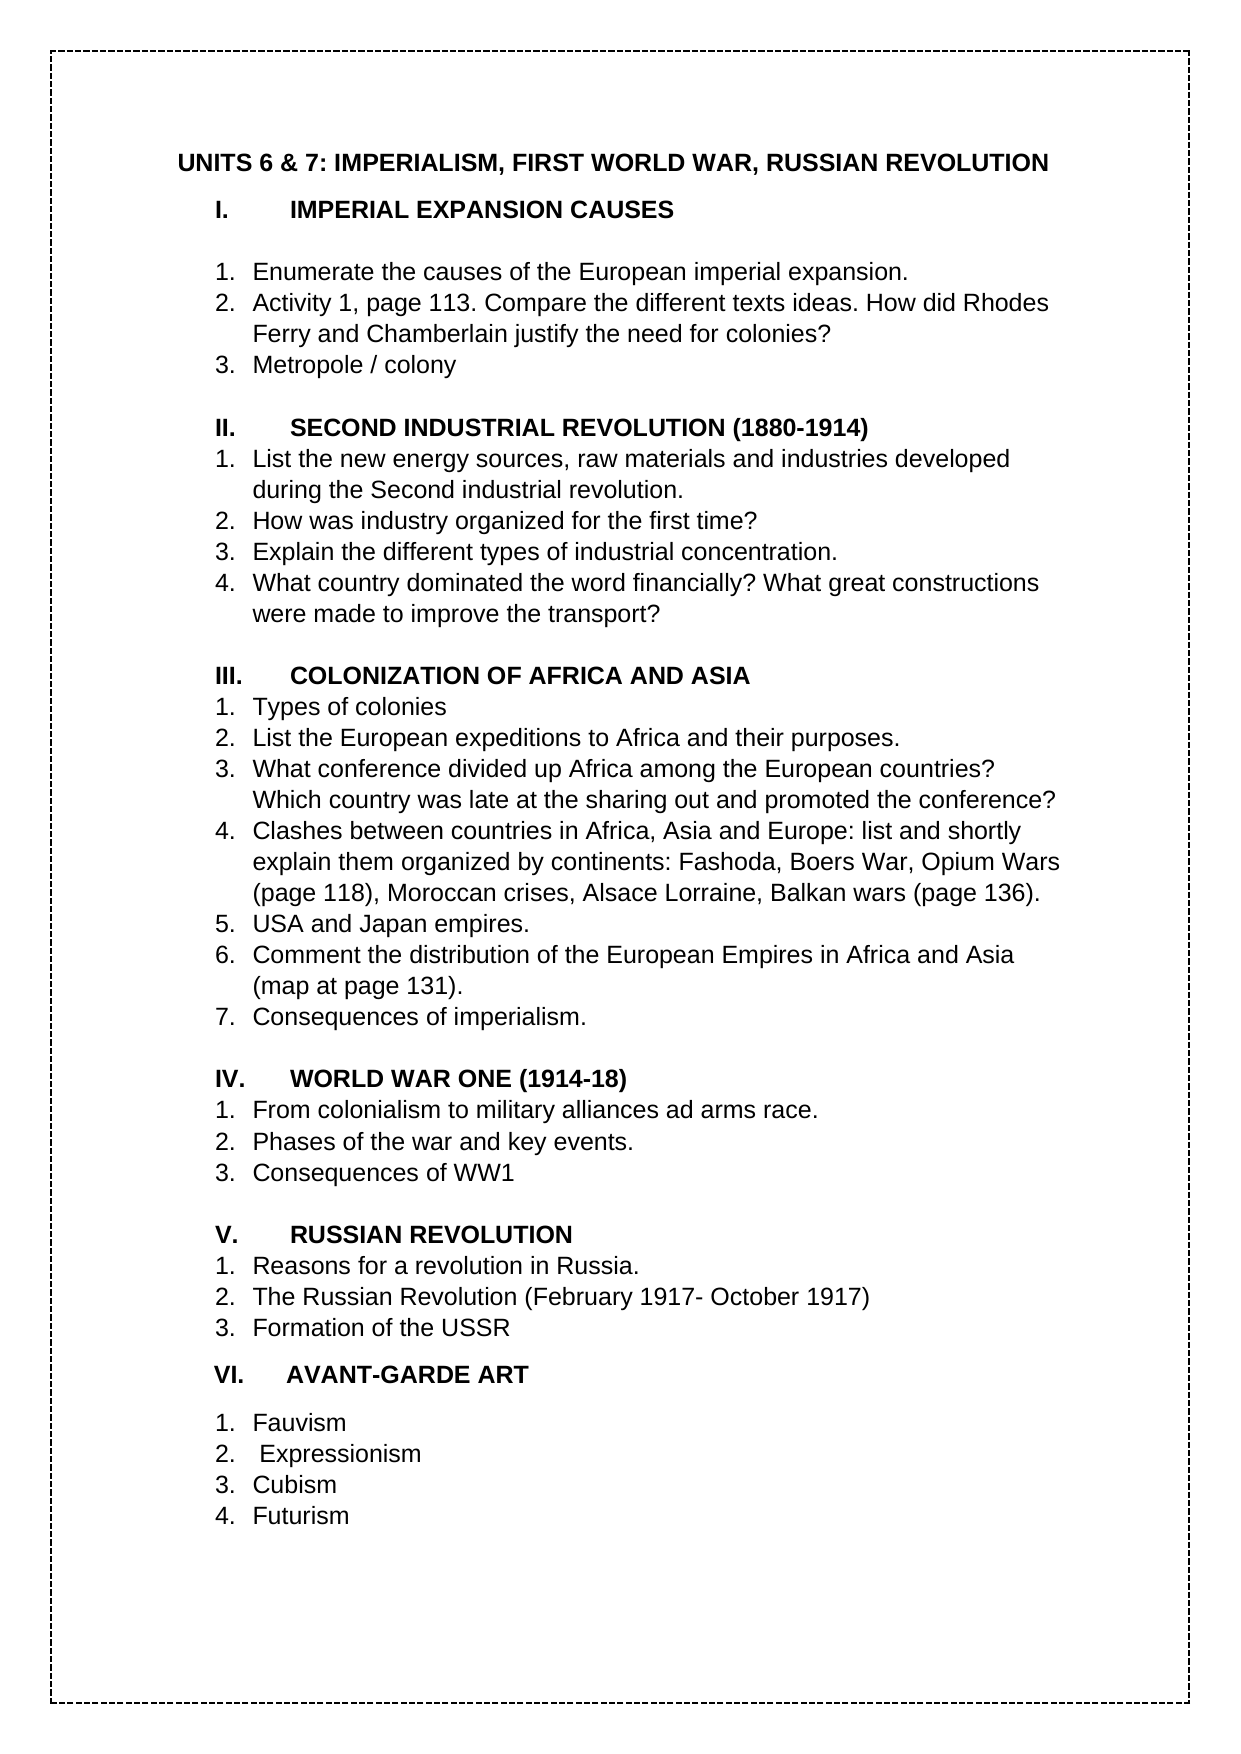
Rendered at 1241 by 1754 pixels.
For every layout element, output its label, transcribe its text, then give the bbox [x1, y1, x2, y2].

list RUSSIAN REVOLUTION [215, 1220, 1063, 1248]
list Futurism [215, 1501, 1063, 1530]
list Consequences of imperialism. [215, 1002, 1063, 1031]
list Consequences of WW1 [215, 1158, 1063, 1186]
list SECOND INDUSTRIAL REVOLUTION (1880-1914) [215, 413, 1063, 441]
list What conference divided up Africa among the European countries? Which country was late at the sharing out and promoted the conference? [215, 754, 1063, 814]
list Metropole / colony [215, 351, 1063, 379]
list USA and Japan empires. [215, 909, 1063, 938]
list What country dominated the word financially? What great constructions were made to improve the transport? [215, 568, 1063, 628]
list Types of colonies [215, 692, 1063, 721]
list Activity 1, page 113. Compare the different texts ideas. How did Rhodes Ferry and Chamberlain justify the need for colonies? [215, 288, 1063, 348]
list COLONIZATION OF AFRICA AND ASIA [215, 661, 1063, 690]
list List the European expeditions to Africa and their purposes. [215, 723, 1063, 752]
list How was industry organized for the first time? [215, 506, 1063, 534]
list Reasons for a revolution in Russia. [215, 1251, 1063, 1279]
list Expressionism [215, 1439, 1063, 1468]
list Fauvism [215, 1408, 1063, 1437]
list From colonialism to military alliances ad arms race. [215, 1096, 1063, 1124]
list Phases of the war and key events. [215, 1127, 1063, 1155]
list Comment the distribution of the European Empires in Africa and Asia (map at page 131). [215, 940, 1063, 1000]
list WORLD WAR ONE (1914-18) [215, 1064, 1063, 1093]
list Enumerate the causes of the European imperial expansion. [215, 257, 1063, 286]
list Cubism [215, 1470, 1063, 1499]
list Explain the different types of industrial concentration. [215, 537, 1063, 566]
list Clashes between countries in Africa, Asia and Europe: list and shortly explain them organized by continents: Fashoda, Boers War, Opium Wars (page 118), Moroccan crises, Alsace Lorraine, Balkan wars (page 136). [215, 816, 1063, 907]
list List the new energy sources, raw materials and industries developed during the Second industrial revolution. [215, 444, 1063, 503]
text UNITS 6 & 7: IMPERIALISM, FIRST WORLD WAR, RUSSIAN REVOLUTION [177, 148, 1063, 176]
list The Russian Revolution (February 1917- October 1917) [215, 1282, 1063, 1311]
text VI. AVANT-GARDE ART [207, 1361, 1063, 1389]
list IMPERIAL EXPANSION CAUSES [215, 195, 1063, 224]
list Formation of the USSR [215, 1313, 1063, 1342]
